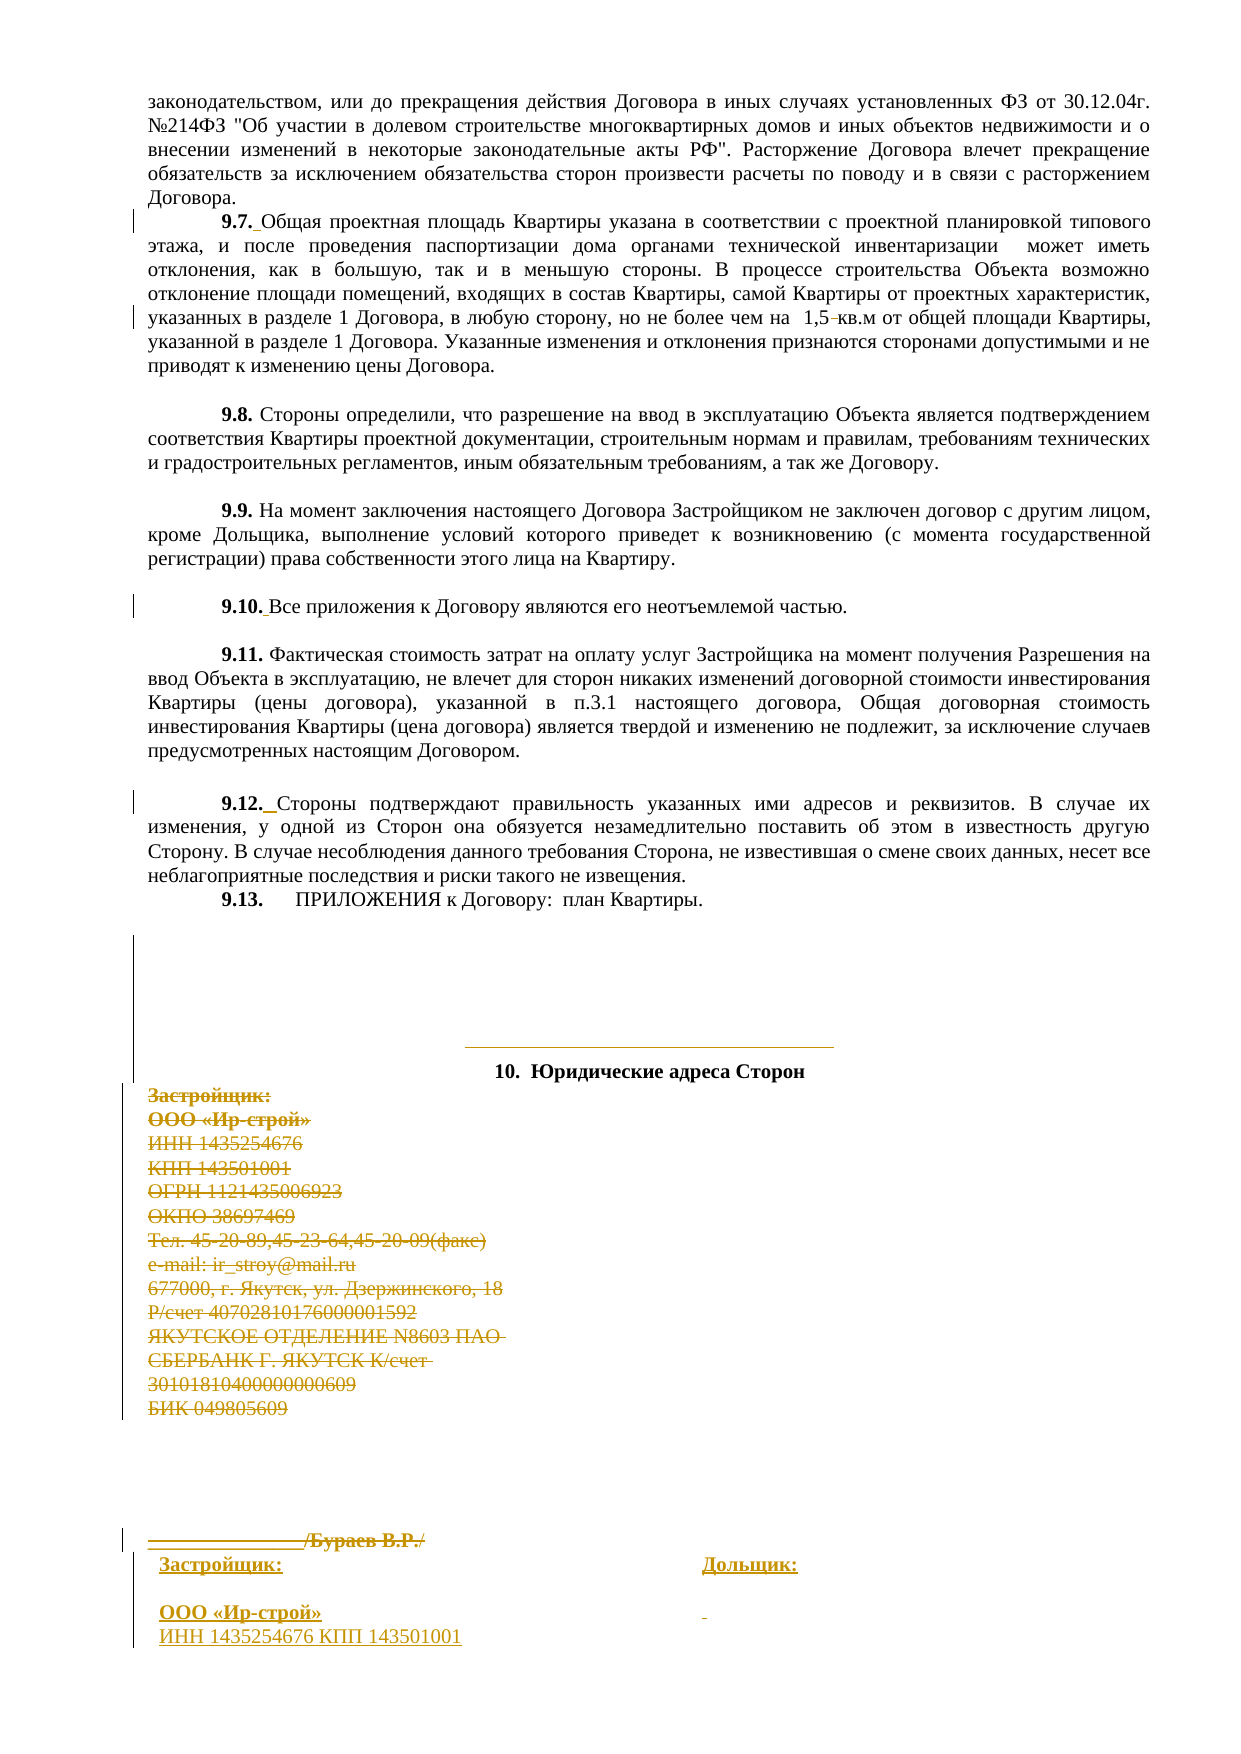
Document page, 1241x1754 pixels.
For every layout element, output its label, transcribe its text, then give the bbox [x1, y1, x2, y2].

text 10. Юридические адреса Сторон [148, 1059, 1152, 1083]
text 9.9. На момент заключения настоящего Договора Застройщиком не заключен договор с другим лицом, кроме Дольщика, выполнение условий которого приведет к возникновению (с момента государственной регистрации) права собственности этого лица на Квартиру. [148, 498, 1152, 570]
text 9.11. Фактическая стоимость затрат на оплату услуг Застройщика на момент получения Разрешения на ввод Объекта в эксплуатацию, не влечет для сторон никаких изменений договорной стоимости инвестирования Квартиры (цены договора), указанной в п.3.1 настоящего договора, Общая договорная стоимость инвестирования Квартиры (цена договора) является твердой и изменению не подлежит, за исключение случаев предусмотренных настоящим Договором. [148, 642, 1152, 762]
text 9.7.Общая проектная площадь Квартиры указана в соответствии с проектной планировкой типового этажа, и после проведения паспортизации дома органами технической инвентаризации может иметь отклонения, как в большую, так и в меньшую стороны. В процессе строительства Объекта возможно отклонение площади помещений, входящих в состав Квартиры, самой Квартиры от проектных характеристик, указанных в разделе 1 Договора, в любую сторону, но не более чем на 1,5кв.м от общей площади Квартиры, указанной в разделе 1 Договора. Указанные изменения и отклонения признаются сторонами допустимыми и не приводят к изменению цены Договора. [148, 209, 1152, 377]
text 9.12.Стороны подтверждают правильность указанных ими адресов и реквизитов. В случае их изменения, у одной из Сторон она обязуется незамедлительно поставить об этом в известность другую Сторону. В случае несоблюдения данного требования Сторона, не известившая о смене своих данных, несет все неблагоприятные последствия и риски такого не извещения. [148, 790, 1152, 887]
table_header [691, 1552, 1174, 1665]
text 9.8. Стороны определили, что разрешение на ввод в эксплуатацию Объекта является подтверждением соответствия Квартиры проектной документации, строительным нормам и правилам, требованиям технических и градостроительных регламентов, иным обязательным требованиям, а так же Договору. [148, 401, 1152, 474]
table_header [136, 1083, 532, 1552]
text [148, 89, 1152, 209]
text 9.13. ПРИЛОЖЕНИЯ к Договору: план Квартиры. [148, 887, 1152, 911]
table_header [148, 1552, 691, 1665]
text 9.10.Все приложения к Договору являются его неотъемлемой частью. [148, 594, 1152, 618]
